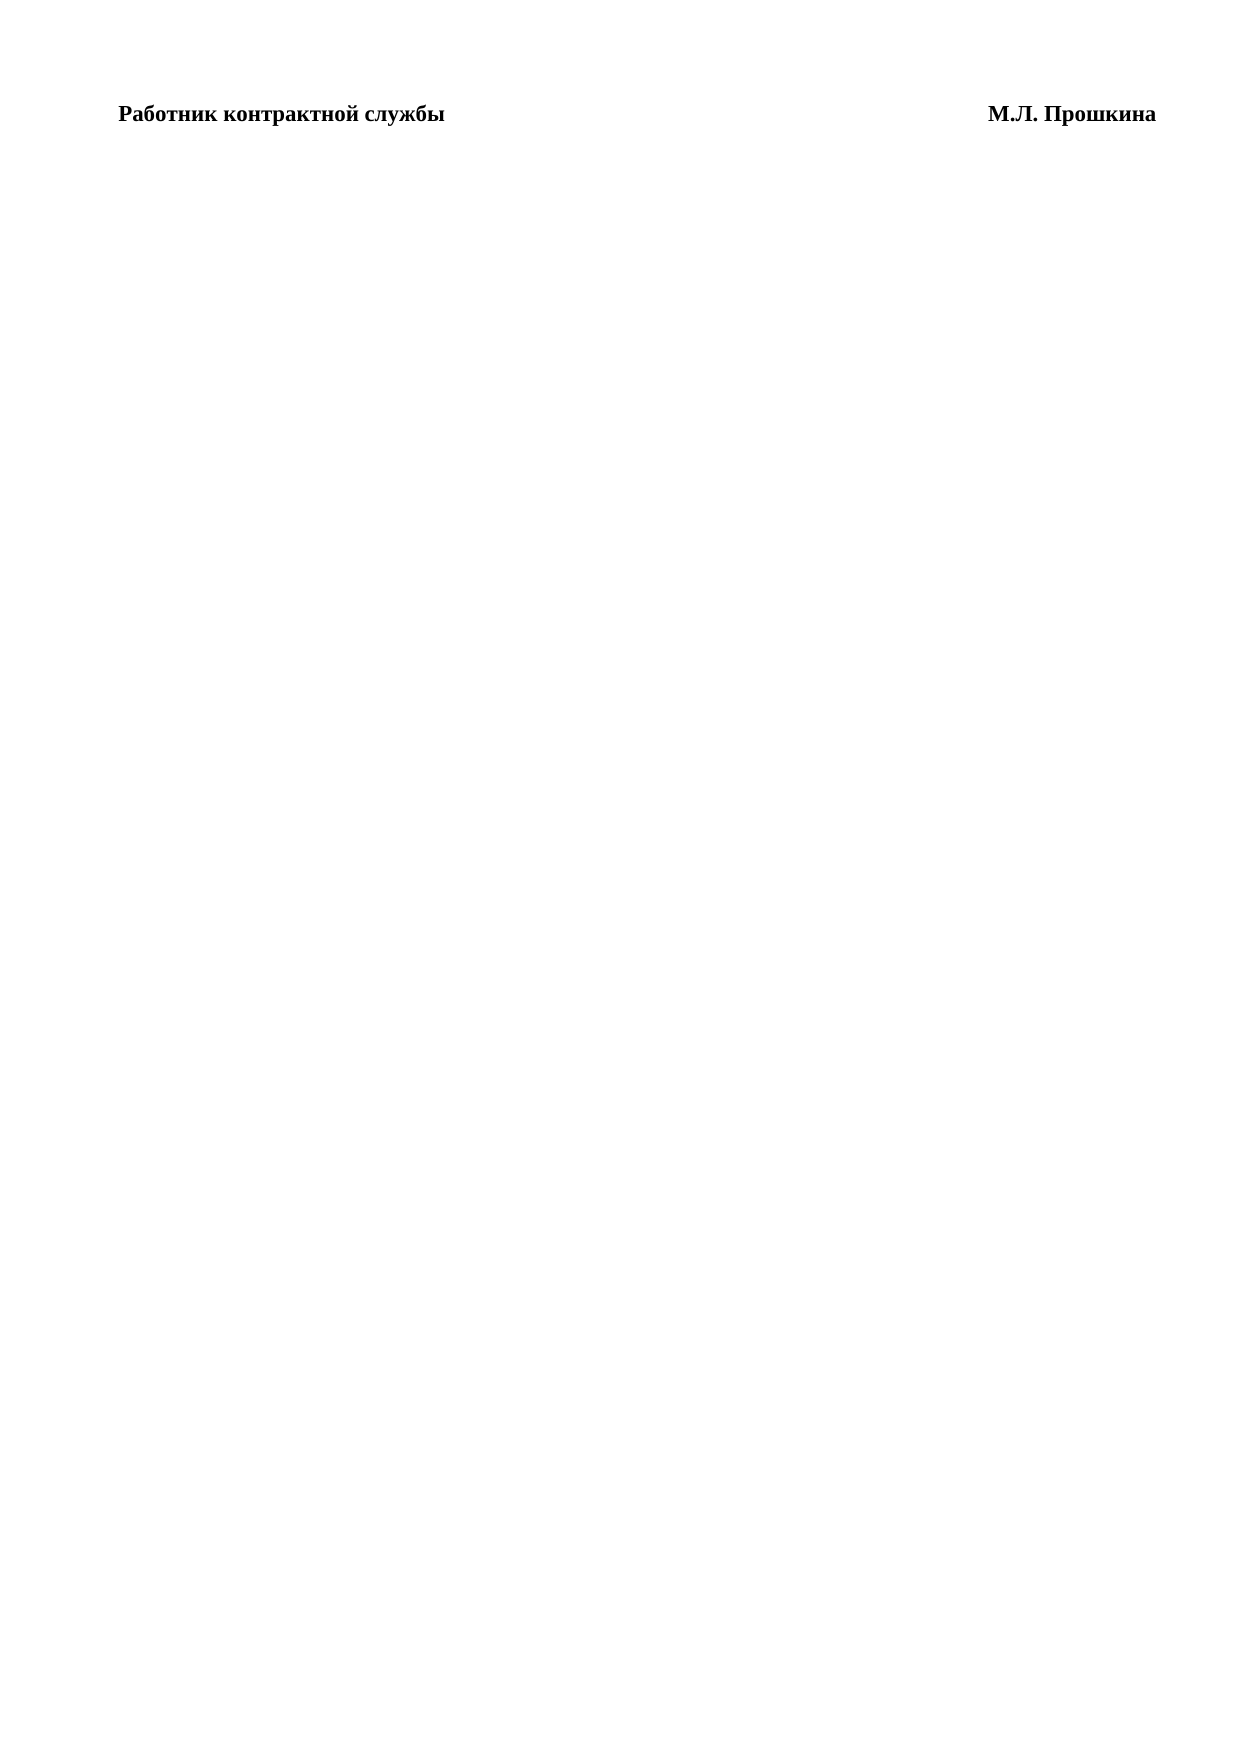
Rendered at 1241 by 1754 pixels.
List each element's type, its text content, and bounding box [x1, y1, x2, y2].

text Работник контрактной службы М.Л. Прошкина [118, 100, 1181, 127]
